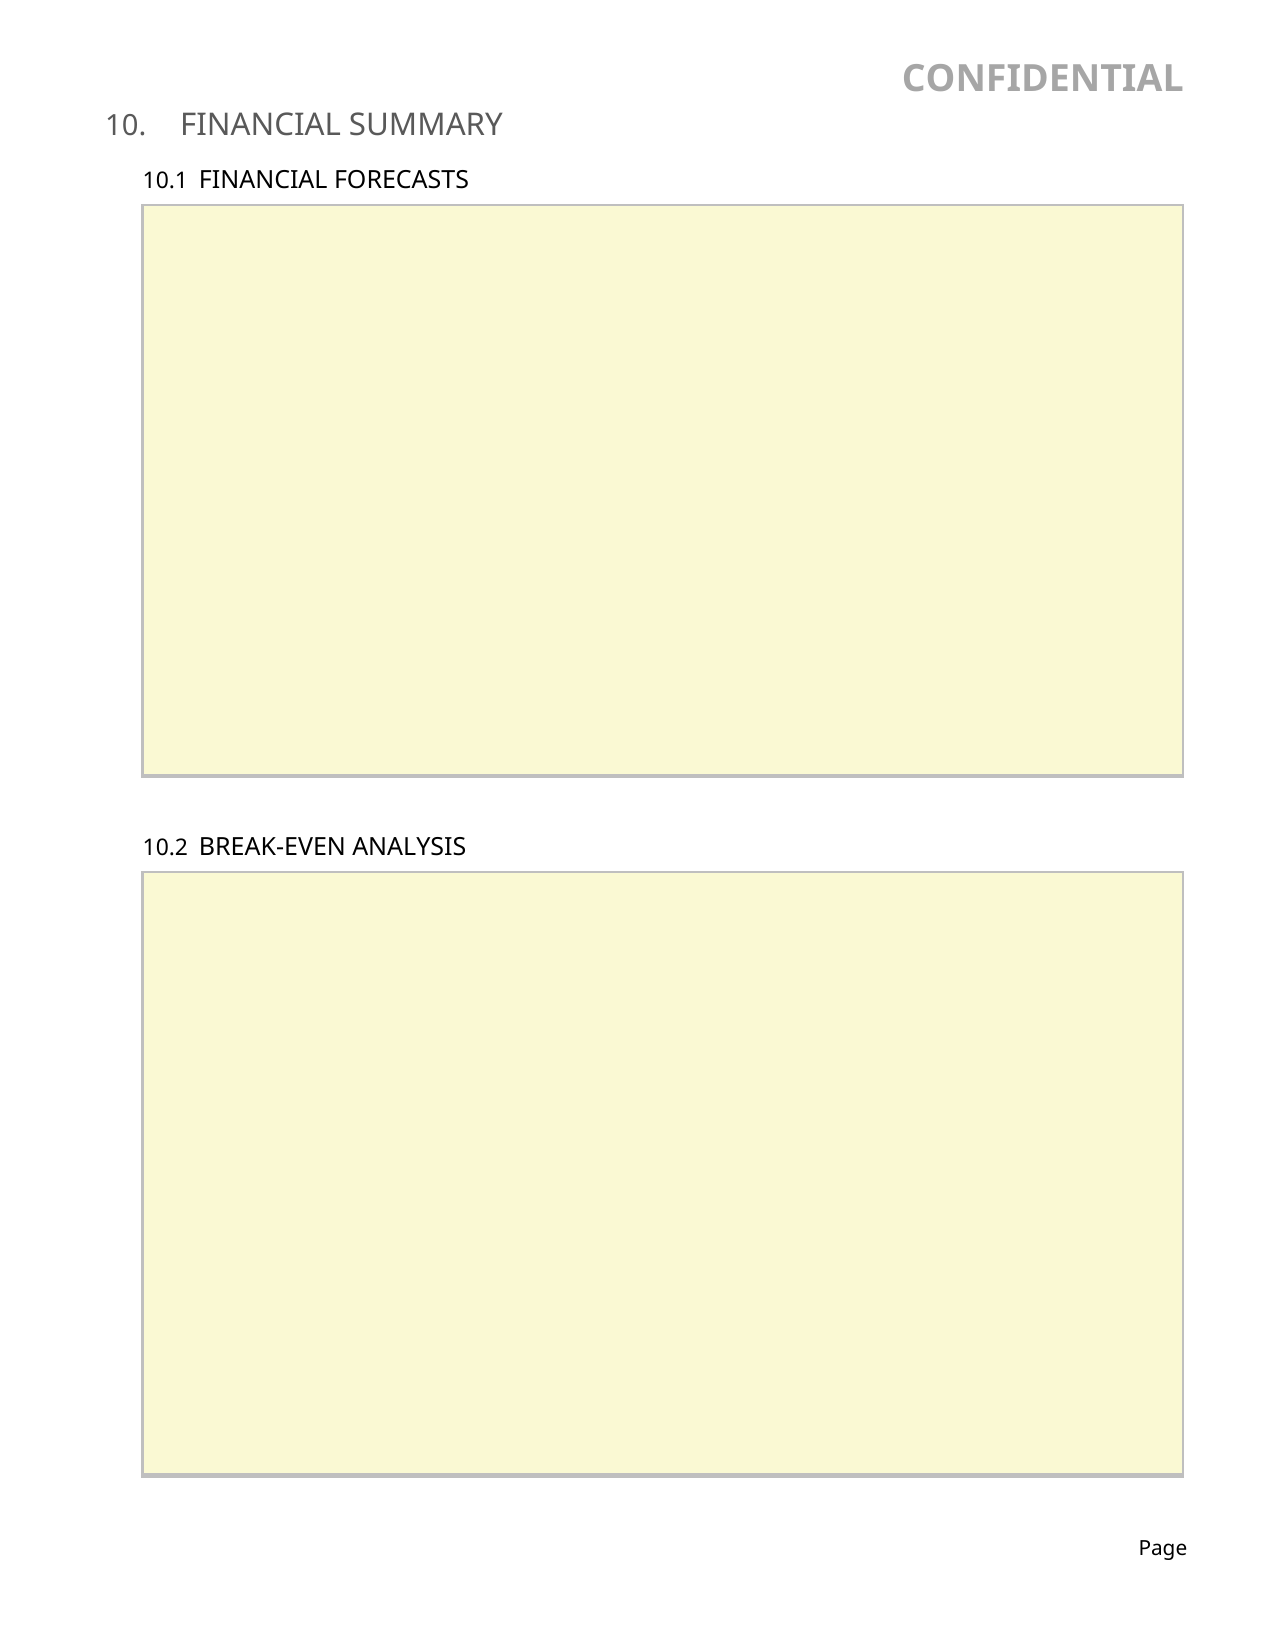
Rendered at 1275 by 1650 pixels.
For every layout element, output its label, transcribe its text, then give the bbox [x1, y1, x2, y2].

table_header [144, 206, 1182, 774]
table_header [144, 873, 1182, 1473]
subtitle FINANCIAL SUMMARY [105, 102, 1200, 145]
subtitle BREAK-EVEN ANALYSIS [142, 829, 1200, 863]
subtitle FINANCIAL FORECASTS [142, 161, 1200, 195]
